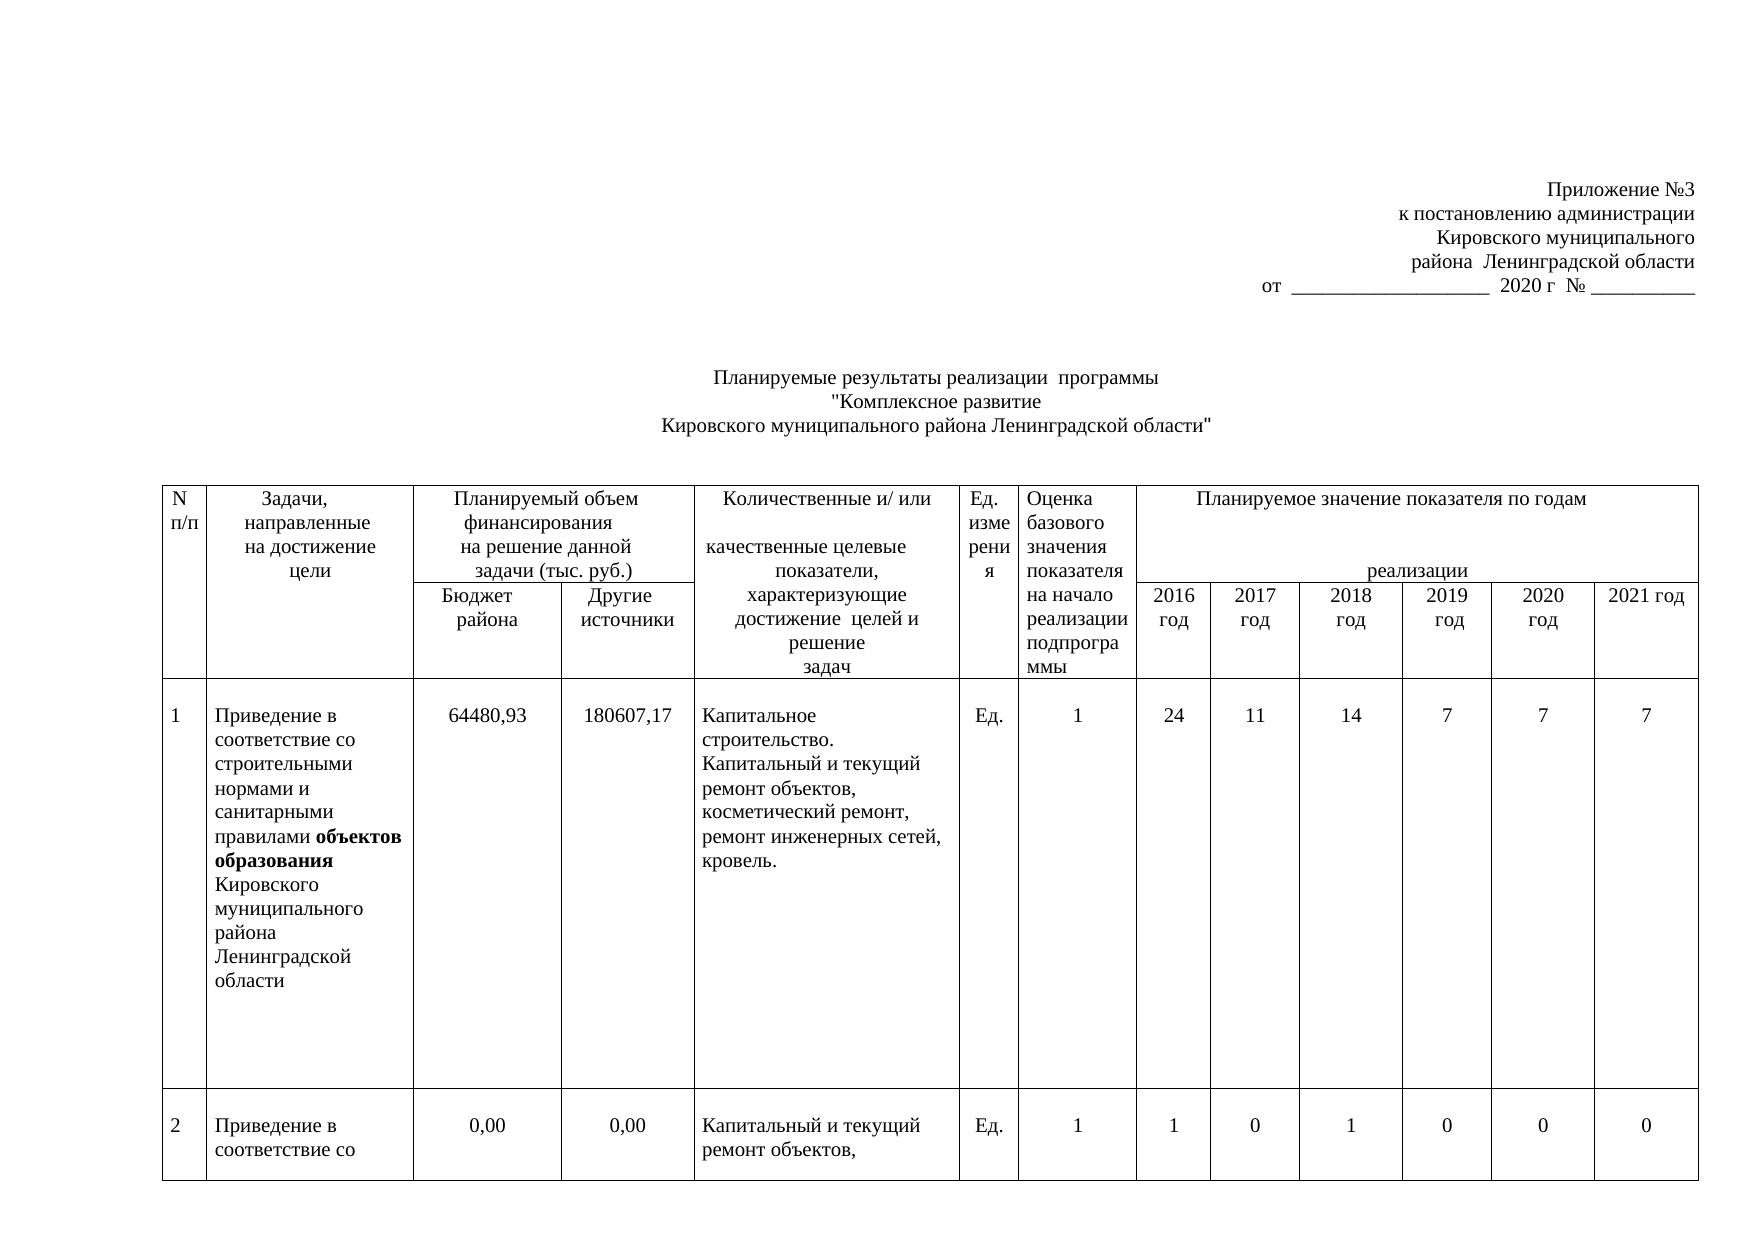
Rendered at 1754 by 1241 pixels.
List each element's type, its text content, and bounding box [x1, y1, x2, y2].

table_cell 0 [1403, 1089, 1491, 1180]
table_cell 0,00 [562, 1089, 694, 1180]
table_cell 7 [1403, 679, 1491, 1088]
table_cell Ед. [960, 679, 1018, 1088]
text Планируемые результаты реализации программы [177, 364, 1695, 389]
table_header Количественные и/ или качественные целевые показатели, характеризующие достижение целей и решение задач [695, 486, 959, 678]
table_header Оценка базового значения показателя на начало реализации подпрограммы [1019, 486, 1136, 678]
table_cell 2018 год [1300, 583, 1402, 678]
table_cell 180607,17 [562, 679, 694, 1088]
table_header Планируемое значение показателя по годам реализации [1137, 486, 1698, 582]
table_cell Бюджет района [414, 583, 561, 678]
table_cell 2021 год [1595, 583, 1698, 678]
table_cell 1 [1019, 1089, 1136, 1180]
table_cell 7 [1492, 679, 1594, 1088]
table_header Задачи, направленные на достижение цели [207, 486, 413, 678]
table_cell 2017 год [1211, 583, 1299, 678]
table_cell Ед. [960, 1089, 1018, 1180]
table_header Планируемый объем финансирования на решение данной задачи (тыс. руб.) [414, 486, 694, 582]
text Кировского муниципального [177, 225, 1695, 249]
text Приложение №3 [177, 177, 1695, 201]
table_cell 1 [1137, 1089, 1210, 1180]
table_cell 2 [163, 1089, 206, 1180]
table_cell 2020 год [1492, 583, 1594, 678]
text района Ленинградской области [177, 249, 1695, 273]
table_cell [207, 1089, 413, 1180]
table_cell 7 [1595, 679, 1698, 1088]
text от ___________________ 2020 г № __________ [177, 273, 1695, 297]
text Кировского муниципального района Ленинградской области" [177, 413, 1695, 437]
text к постановлению администрации [177, 201, 1695, 225]
table_cell Приведение в соответствие со строительными нормами и санитарными правилами объектов образования Кировского муниципального района Ленинградской области [207, 679, 413, 1088]
table_cell 2016 год [1137, 583, 1210, 678]
table_cell Другие источники [562, 583, 694, 678]
table_cell 0 [1492, 1089, 1594, 1180]
table_cell 0 [1595, 1089, 1698, 1180]
table_cell 14 [1300, 679, 1402, 1088]
table_cell 2019 год [1403, 583, 1491, 678]
text "Комплексное развитие [177, 389, 1695, 413]
table_cell 0,00 [414, 1089, 561, 1180]
table_cell Капитальное строительство. Капитальный и текущий ремонт объектов, косметический ремонт, ремонт инженерных сетей, кровель. [695, 679, 959, 1088]
table_cell 11 [1211, 679, 1299, 1088]
table_cell 1 [1019, 679, 1136, 1088]
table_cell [695, 1089, 959, 1180]
table_cell 0 [1211, 1089, 1299, 1180]
table_cell 1 [1300, 1089, 1402, 1180]
table_header Ед. измерения [960, 486, 1018, 678]
table_cell 1 [163, 679, 206, 1088]
table_header N п/п [163, 486, 206, 678]
table_cell 24 [1137, 679, 1210, 1088]
table_cell 64480,93 [414, 679, 561, 1088]
